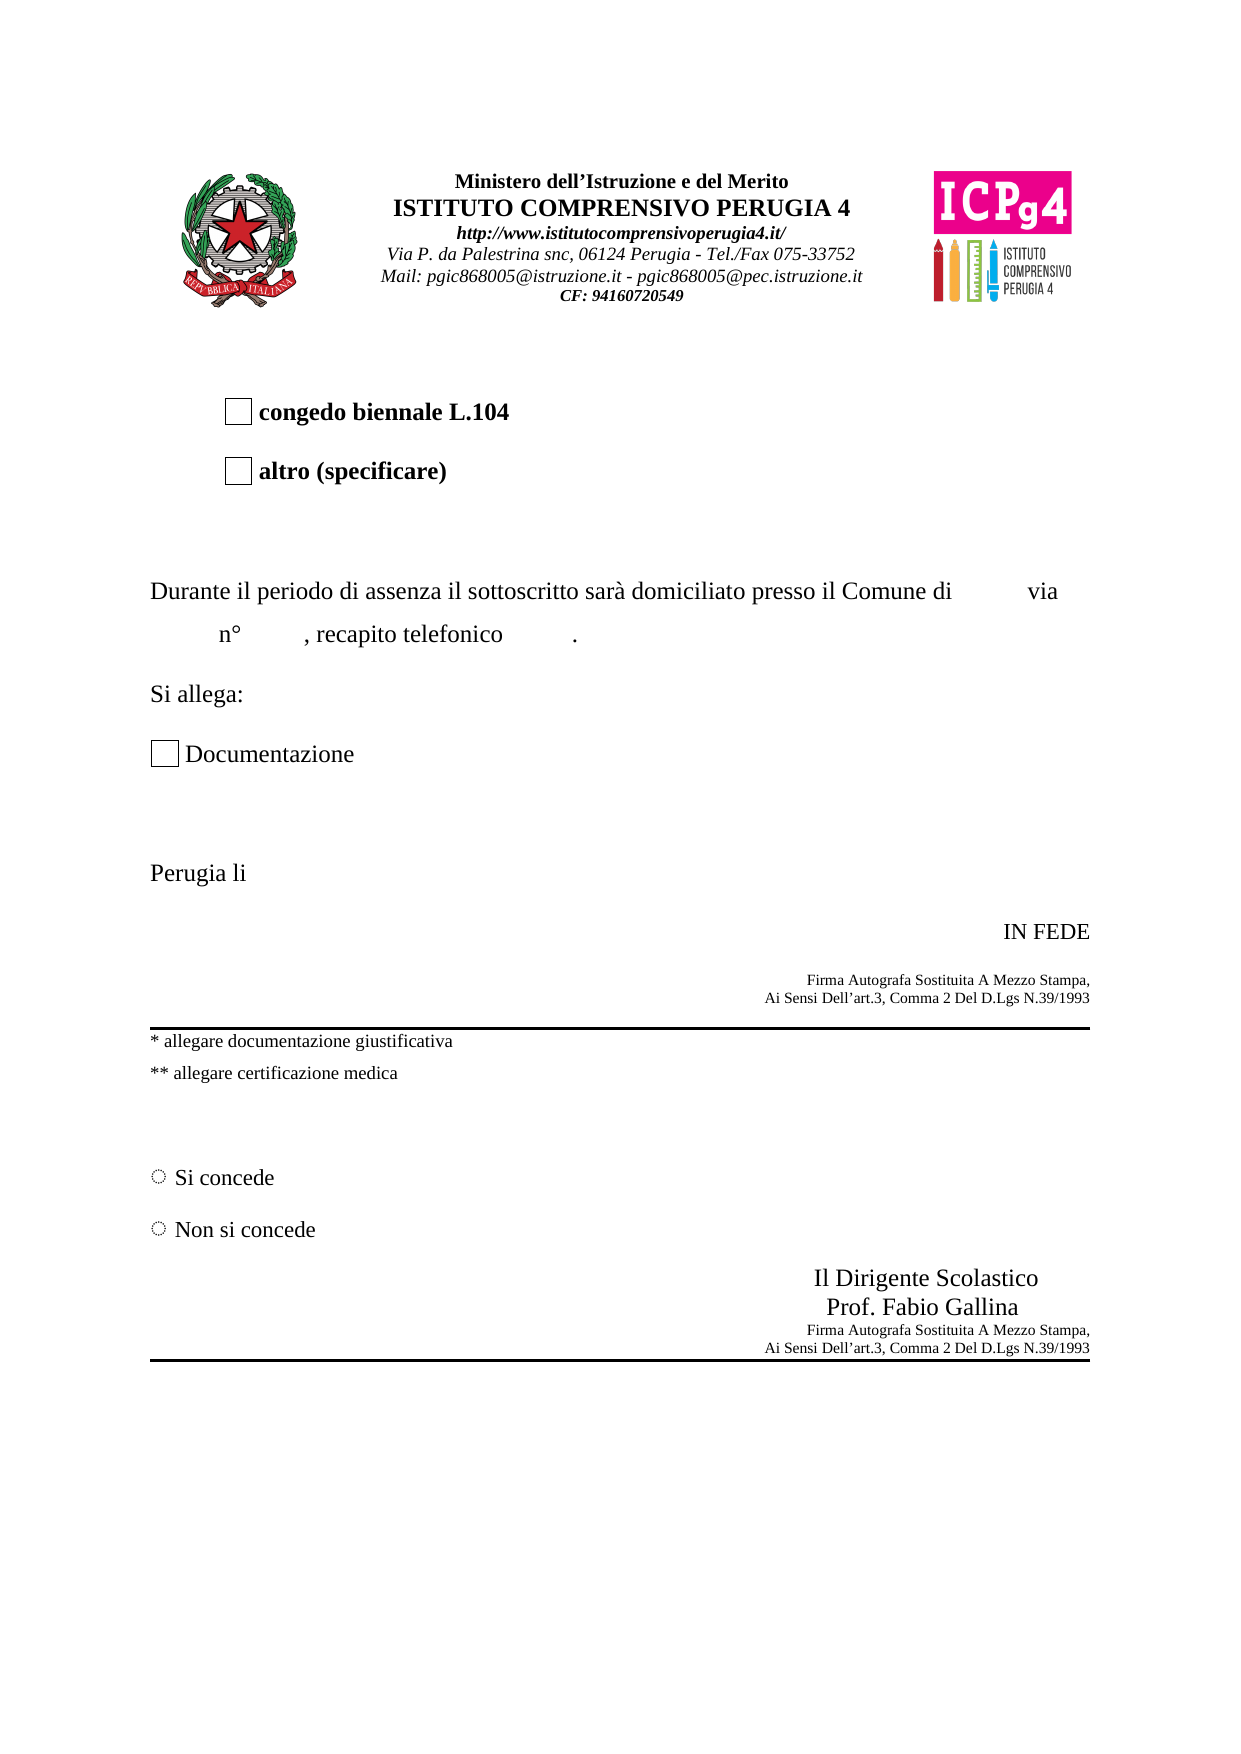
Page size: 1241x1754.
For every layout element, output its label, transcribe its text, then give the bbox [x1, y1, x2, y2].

text Il Dirigente Scolastico [150, 1263, 1090, 1292]
text Prof. Fabio Gallina [740, 1292, 1090, 1321]
text Firma Autografa Sostituita A Mezzo Stampa, [150, 1321, 1090, 1339]
list ** allegare certificazione medica [150, 1062, 1090, 1083]
text Documentazione [150, 739, 1090, 767]
text Firma Autografa Sostituita A Mezzo Stampa, [150, 971, 1090, 989]
text Si allega: [150, 679, 1090, 708]
text 󠆽 Non si concede [150, 1211, 1090, 1244]
text altro (specificare) [224, 456, 1090, 485]
list * allegare documentazione giustificativa [150, 1030, 1090, 1051]
text Ai Sensi Dell’art.3, Comma 2 Del D.Lgs N.39/1993 [150, 989, 1090, 1007]
text Durante il periodo di assenza il sottoscritto sarà domiciliato presso il Comune di via n° , recapito telefonico . [150, 576, 1090, 648]
text Perugia li [150, 858, 1090, 887]
text IN FEDE [150, 918, 1090, 944]
picture [167, 168, 312, 313]
text 󠆽 Si concede [150, 1158, 1090, 1191]
text Ai Sensi Dell’art.3, Comma 2 Del D.Lgs N.39/1993 [150, 1339, 1090, 1359]
text congedo biennale L.104 [224, 397, 1090, 425]
picture [931, 168, 1074, 305]
